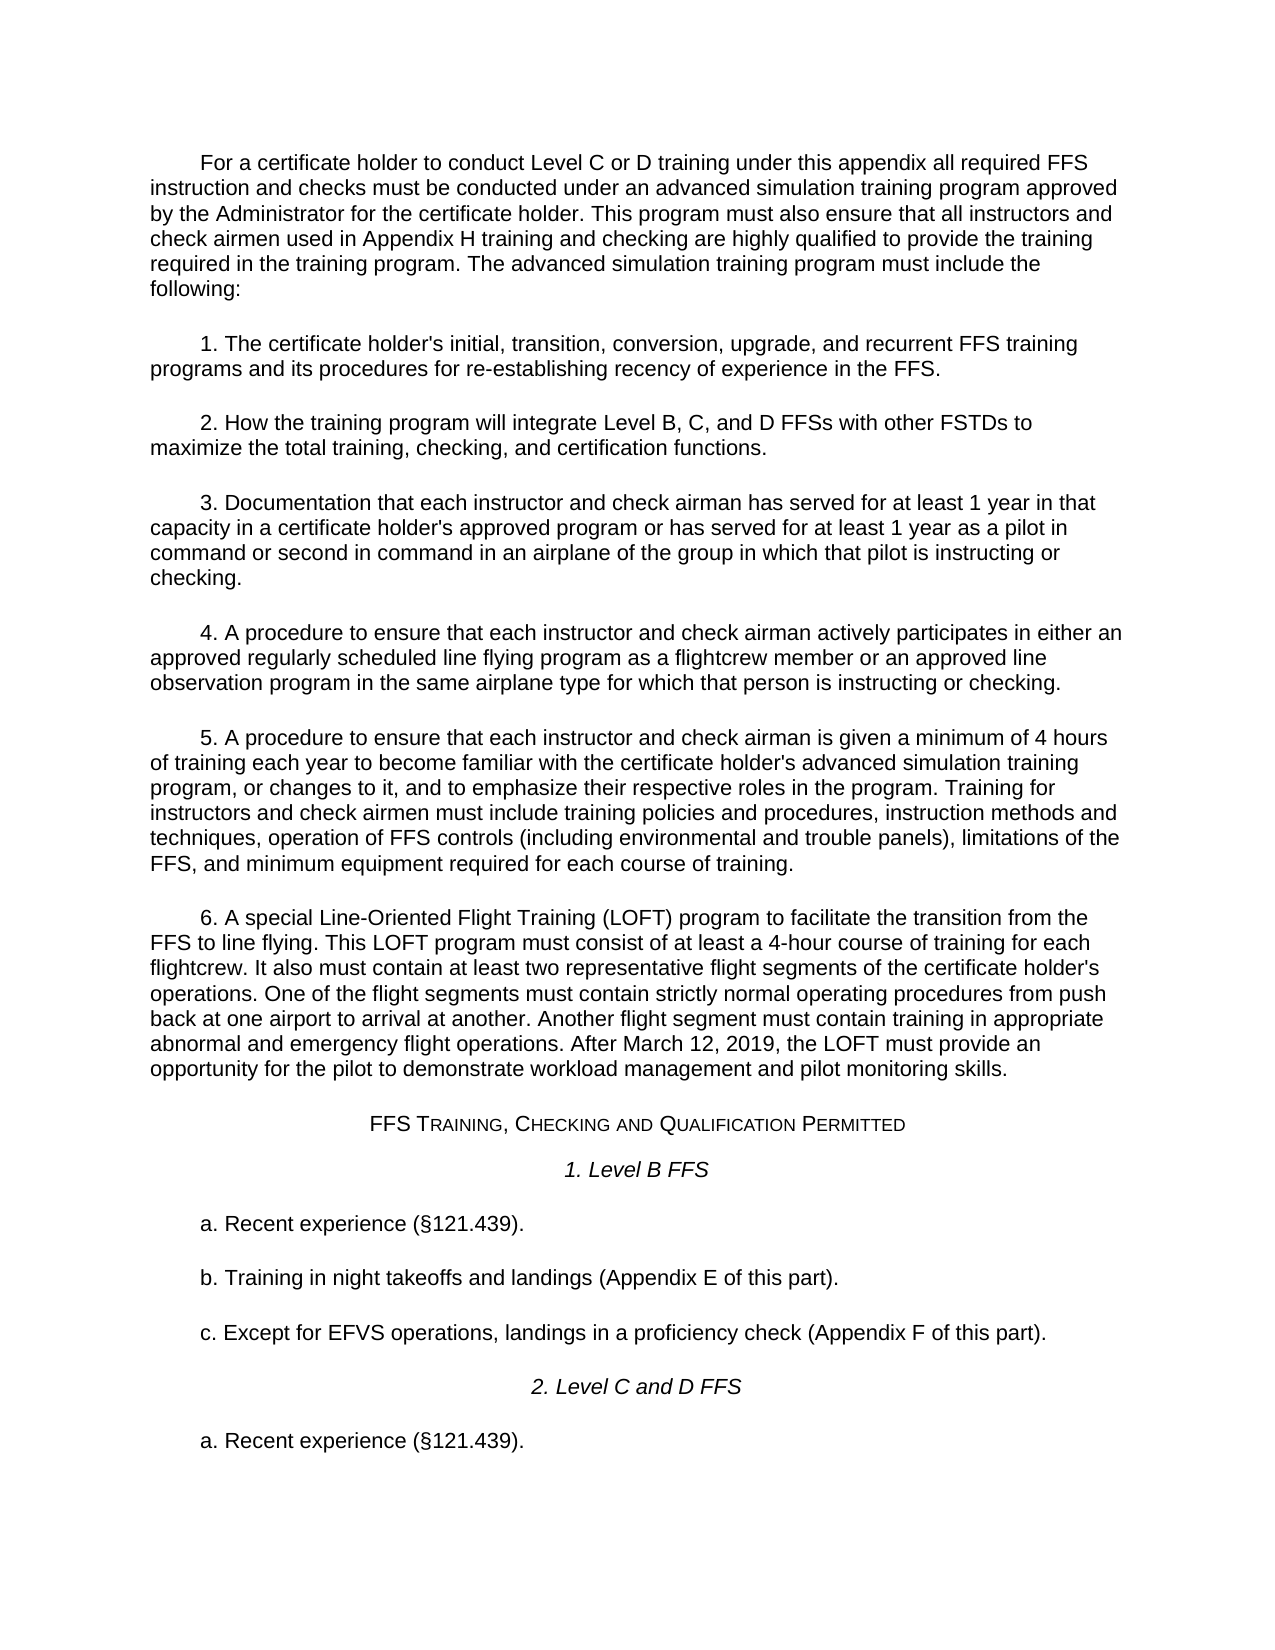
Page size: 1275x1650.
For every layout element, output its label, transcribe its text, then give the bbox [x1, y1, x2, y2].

text 1. Level B FFS [150, 1156, 1125, 1182]
text For a certificate holder to conduct Level C or D training under this appendix all required FFS instruction and checks must be conducted under an advanced simulation training program approved by the Administrator for the certificate holder. This program must also ensure that all instructors and check airmen used in Appendix H training and checking are highly qualified to provide the training required in the training program. The advanced simulation training program must include the following: [150, 150, 1125, 301]
text b. Training in night takeoffs and landings (Appendix E of this part). [150, 1265, 1125, 1290]
text 5. A procedure to ensure that each instructor and check airman is given a minimum of 4 hours of training each year to become familiar with the certificate holder's advanced simulation training program, or changes to it, and to emphasize their respective roles in the program. Training for instructors and check airmen must include training policies and procedures, instruction methods and techniques, operation of FFS controls (including environmental and trouble panels), limitations of the FFS, and minimum equipment required for each course of training. [150, 724, 1125, 876]
text FFS Training, Checking and Qualification Permitted [150, 1110, 1125, 1136]
text a. Recent experience (§121.439). [150, 1428, 1125, 1453]
text 3. Documentation that each instructor and check airman has served for at least 1 year in that capacity in a certificate holder's approved program or has served for at least 1 year as a pilot in command or second in command in an airplane of the group in which that pilot is instructing or checking. [150, 489, 1125, 590]
text 6. A special Line-Oriented Flight Training (LOFT) program to facilitate the transition from the FFS to line flying. This LOFT program must consist of at least a 4-hour course of training for each flightcrew. It also must contain at least two representative flight segments of the certificate holder's operations. One of the flight segments must contain strictly normal operating procedures from push back at one airport to arrival at another. Another flight segment must contain training in appropriate abnormal and emergency flight operations. After March 12, 2019, the LOFT must provide an opportunity for the pilot to demonstrate workload management and pilot monitoring skills. [150, 905, 1125, 1081]
text c. Except for EFVS operations, landings in a proficiency check (Appendix F of this part). [150, 1319, 1125, 1345]
text a. Recent experience (§121.439). [150, 1211, 1125, 1236]
text 1. The certificate holder's initial, transition, conversion, upgrade, and recurrent FFS training programs and its procedures for re-establishing recency of experience in the FFS. [150, 330, 1125, 381]
text 2. Level C and D FFS [150, 1374, 1125, 1399]
text 4. A procedure to ensure that each instructor and check airman actively participates in either an approved regularly scheduled line flying program as a flightcrew member or an approved line observation program in the same airplane type for which that person is instructing or checking. [150, 619, 1125, 695]
text 2. How the training program will integrate Level B, C, and D FFSs with other FSTDs to maximize the total training, checking, and certification functions. [150, 410, 1125, 460]
